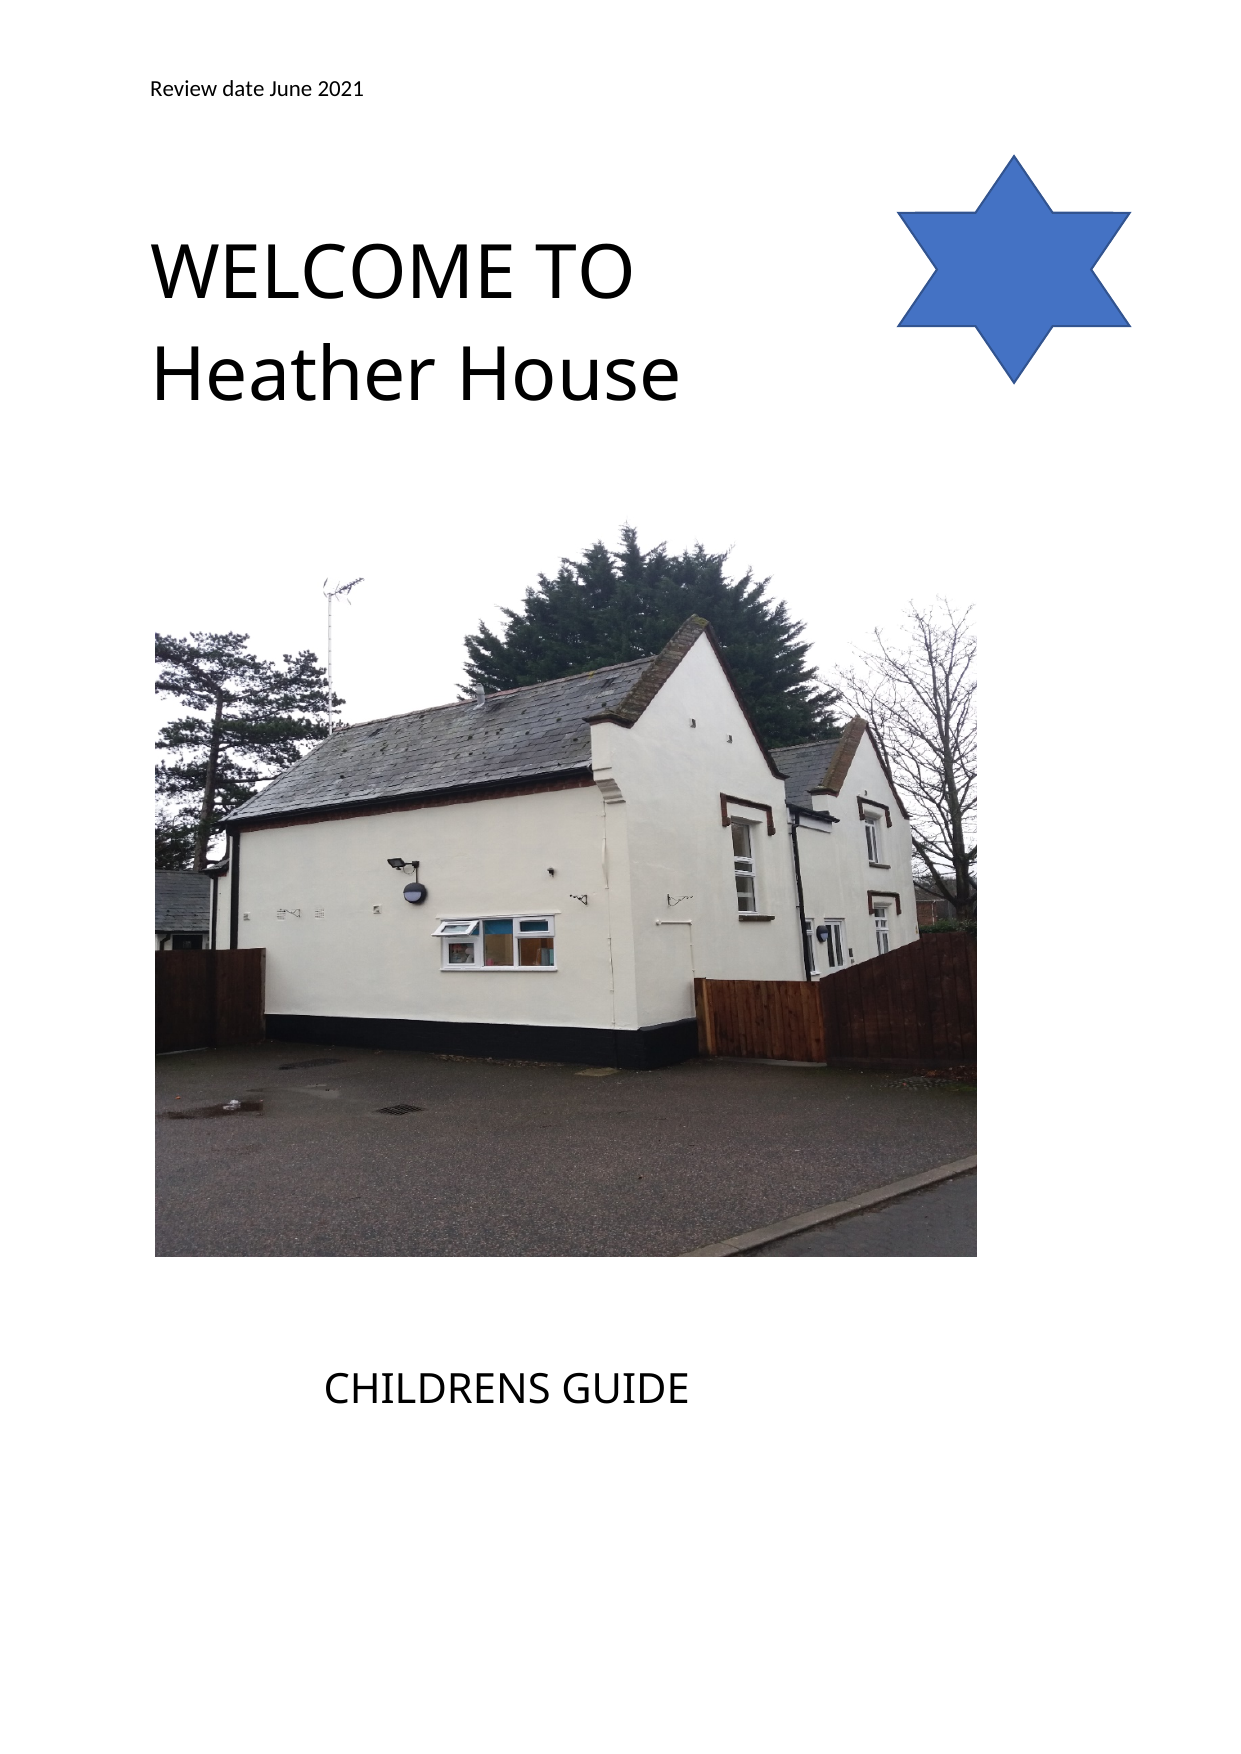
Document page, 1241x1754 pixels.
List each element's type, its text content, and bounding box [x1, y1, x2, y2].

text CHILDRENS GUIDE [150, 1358, 1090, 1415]
text Heather House [150, 320, 1090, 422]
text WELCOME TO [150, 218, 935, 320]
picture [155, 457, 977, 1257]
